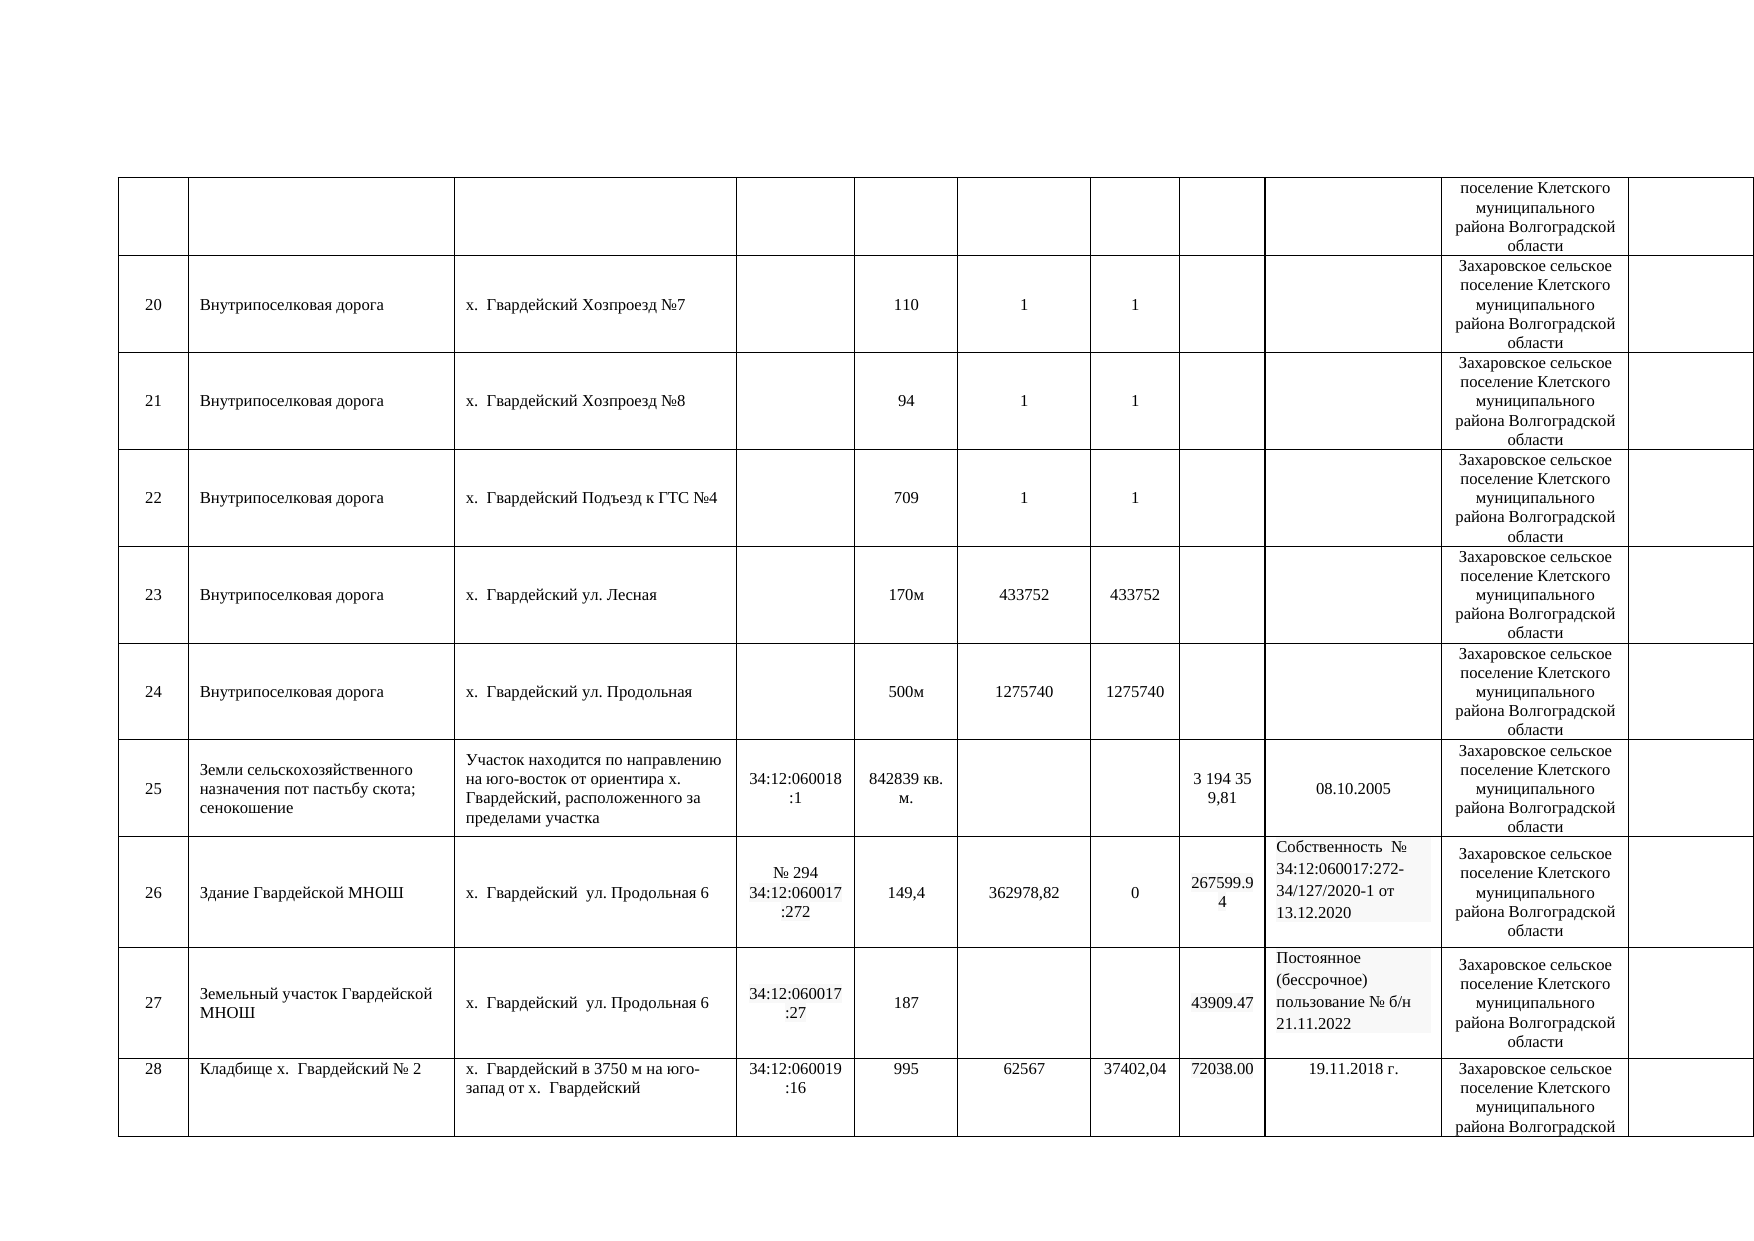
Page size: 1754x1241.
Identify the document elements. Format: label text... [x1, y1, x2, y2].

table_cell [1629, 256, 1753, 352]
table_cell Земельный участок Гвардейской МНОШ [189, 948, 454, 1058]
table_cell 22 [119, 450, 188, 546]
table_cell 187 [855, 948, 957, 1058]
table_cell Внутрипоселковая дорога [189, 256, 454, 352]
table_cell [1629, 837, 1753, 947]
table_cell 709 [855, 450, 957, 546]
table_cell 1 [1091, 178, 1179, 255]
table_cell [1629, 644, 1753, 739]
table_cell х. Гвардейский ул. Продольная 6 [455, 837, 736, 947]
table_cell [189, 1059, 454, 1136]
table_cell [1629, 353, 1753, 449]
table_cell 149,4 [855, 837, 957, 947]
table_cell [737, 644, 854, 739]
table_cell Захаровское сельское поселение Клетского муниципального района Волгоградской области [1442, 644, 1628, 739]
table_cell 0 [1091, 837, 1179, 947]
table_cell 26 [119, 837, 188, 947]
table_cell 62567 [958, 1059, 1090, 1136]
table_cell 995 [855, 1059, 957, 1136]
table_cell 24 [119, 644, 188, 739]
table_cell 19 [119, 178, 188, 255]
table_cell 43909.47 [1180, 948, 1264, 1058]
table_cell Захаровское сельское поселение Клетского муниципального района Волгоградской области [1442, 547, 1628, 642]
table_cell 3 194 359,81 [1180, 740, 1264, 836]
table_cell [1180, 450, 1264, 546]
table_cell Захаровское сельское поселение Клетского муниципального района Волгоградской области [1442, 948, 1628, 1058]
table_cell 27 [119, 948, 188, 1058]
table_cell [1180, 644, 1264, 739]
table_cell 25 [119, 740, 188, 836]
table_cell 1 [1091, 353, 1179, 449]
table_cell 20 [119, 256, 188, 352]
table_cell [737, 256, 854, 352]
table_cell 170м [855, 547, 957, 642]
table_cell 110 [855, 256, 957, 352]
table_cell [1091, 948, 1179, 1058]
table_cell 08.10.2005 [1266, 740, 1441, 836]
table_cell Захаровское сельское поселение Клетского муниципального района Волгоградской области [1442, 837, 1628, 947]
table_cell 267599.94 [1180, 837, 1264, 947]
table_cell [1180, 547, 1264, 642]
table_cell [1180, 353, 1264, 449]
table_cell 72038.00 [1180, 1059, 1264, 1136]
table_cell 842839 кв. м. [855, 740, 957, 836]
table_cell 23 [119, 547, 188, 642]
table_cell 1 [1091, 256, 1179, 352]
table_cell [1091, 740, 1179, 836]
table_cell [1442, 178, 1628, 255]
table_cell [1180, 178, 1264, 255]
table_cell [1629, 948, 1753, 1058]
table_cell 94 [855, 353, 957, 449]
table_cell х. Гвардейский ул. Продольная [455, 644, 736, 739]
table_cell [1266, 644, 1441, 739]
table_cell Здание Гвардейской МНОШ [189, 837, 454, 947]
table_cell Внутрипоселковая дорога [189, 644, 454, 739]
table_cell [189, 178, 454, 255]
table_cell [1266, 450, 1441, 546]
table_cell [737, 547, 854, 642]
table_cell Постоянное (бессрочное) пользование № б/н 21.11.2022 [1266, 948, 1441, 1058]
table_cell х. Гвардейский Хозпроезд №8 [455, 353, 736, 449]
table_cell Внутрипоселковая дорога [189, 547, 454, 642]
table_cell [958, 948, 1090, 1058]
table_cell [1629, 1059, 1753, 1136]
table_cell [1266, 547, 1441, 642]
table_cell 34:12:060019:16 [737, 1059, 854, 1136]
table_cell Земли сельскохозяйственного назначения пот пастьбу скота; сенокошение [189, 740, 454, 836]
table_cell [1266, 353, 1441, 449]
table_cell [737, 178, 854, 255]
table_cell 1 [958, 353, 1090, 449]
table_cell [1629, 547, 1753, 642]
table_cell 1275740 [958, 644, 1090, 739]
table_cell [737, 450, 854, 546]
table_cell [1266, 256, 1441, 352]
table_cell [1629, 740, 1753, 836]
table_cell 433752 [958, 547, 1090, 642]
table_cell 21 [119, 353, 188, 449]
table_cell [1442, 1059, 1628, 1136]
table_cell 37402,04 [1091, 1059, 1179, 1136]
table_cell 1 [958, 450, 1090, 546]
table_cell Захаровское сельское поселение Клетского муниципального района Волгоградской области [1442, 740, 1628, 836]
table_cell 1275740 [1091, 644, 1179, 739]
table_cell 28 [119, 1059, 188, 1136]
table_cell х. Гвардейский ул. Лесная [455, 547, 736, 642]
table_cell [455, 178, 736, 255]
table_cell [1629, 450, 1753, 546]
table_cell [1442, 256, 1628, 352]
table_cell 34:12:060018:1 [737, 740, 854, 836]
table_cell [1629, 178, 1753, 255]
table_cell [737, 353, 854, 449]
table_cell 433752 [1091, 547, 1179, 642]
table_cell Собственность № 34:12:060017:272-34/127/2020-1 от 13.12.2020 [1266, 837, 1441, 947]
table_cell Внутрипоселковая дорога [189, 353, 454, 449]
table_cell Захаровское сельское поселение Клетского муниципального района Волгоградской области [1442, 450, 1628, 546]
table_cell х. Гвардейский ул. Продольная 6 [455, 948, 736, 1058]
table_cell Участок находится по направлению на юго-восток от ориентира х. Гвардейский, расположенного за пределами участка [455, 740, 736, 836]
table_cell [455, 1059, 736, 1136]
table_cell 362978,82 [958, 837, 1090, 947]
table_cell Внутрипоселковая дорога [189, 450, 454, 546]
table_cell [1180, 256, 1264, 352]
table_cell [1266, 178, 1441, 255]
table_cell 34:12:060017:27 [737, 948, 854, 1058]
table_cell 1 [958, 178, 1090, 255]
table_cell 556 [855, 178, 957, 255]
table_cell 1 [958, 256, 1090, 352]
table_cell 19.11.2018 г. [1266, 1059, 1441, 1136]
table_cell х. Гвардейский Подъезд к ГТС №4 [455, 450, 736, 546]
table_cell 1 [1091, 450, 1179, 546]
table_cell [958, 740, 1090, 836]
table_cell № 294 34:12:060017:272 [737, 837, 854, 947]
table_cell 500м [855, 644, 957, 739]
table_cell Захаровское сельское поселение Клетского муниципального района Волгоградской области [1442, 353, 1628, 449]
table_cell х. Гвардейский Хозпроезд №7 [455, 256, 736, 352]
